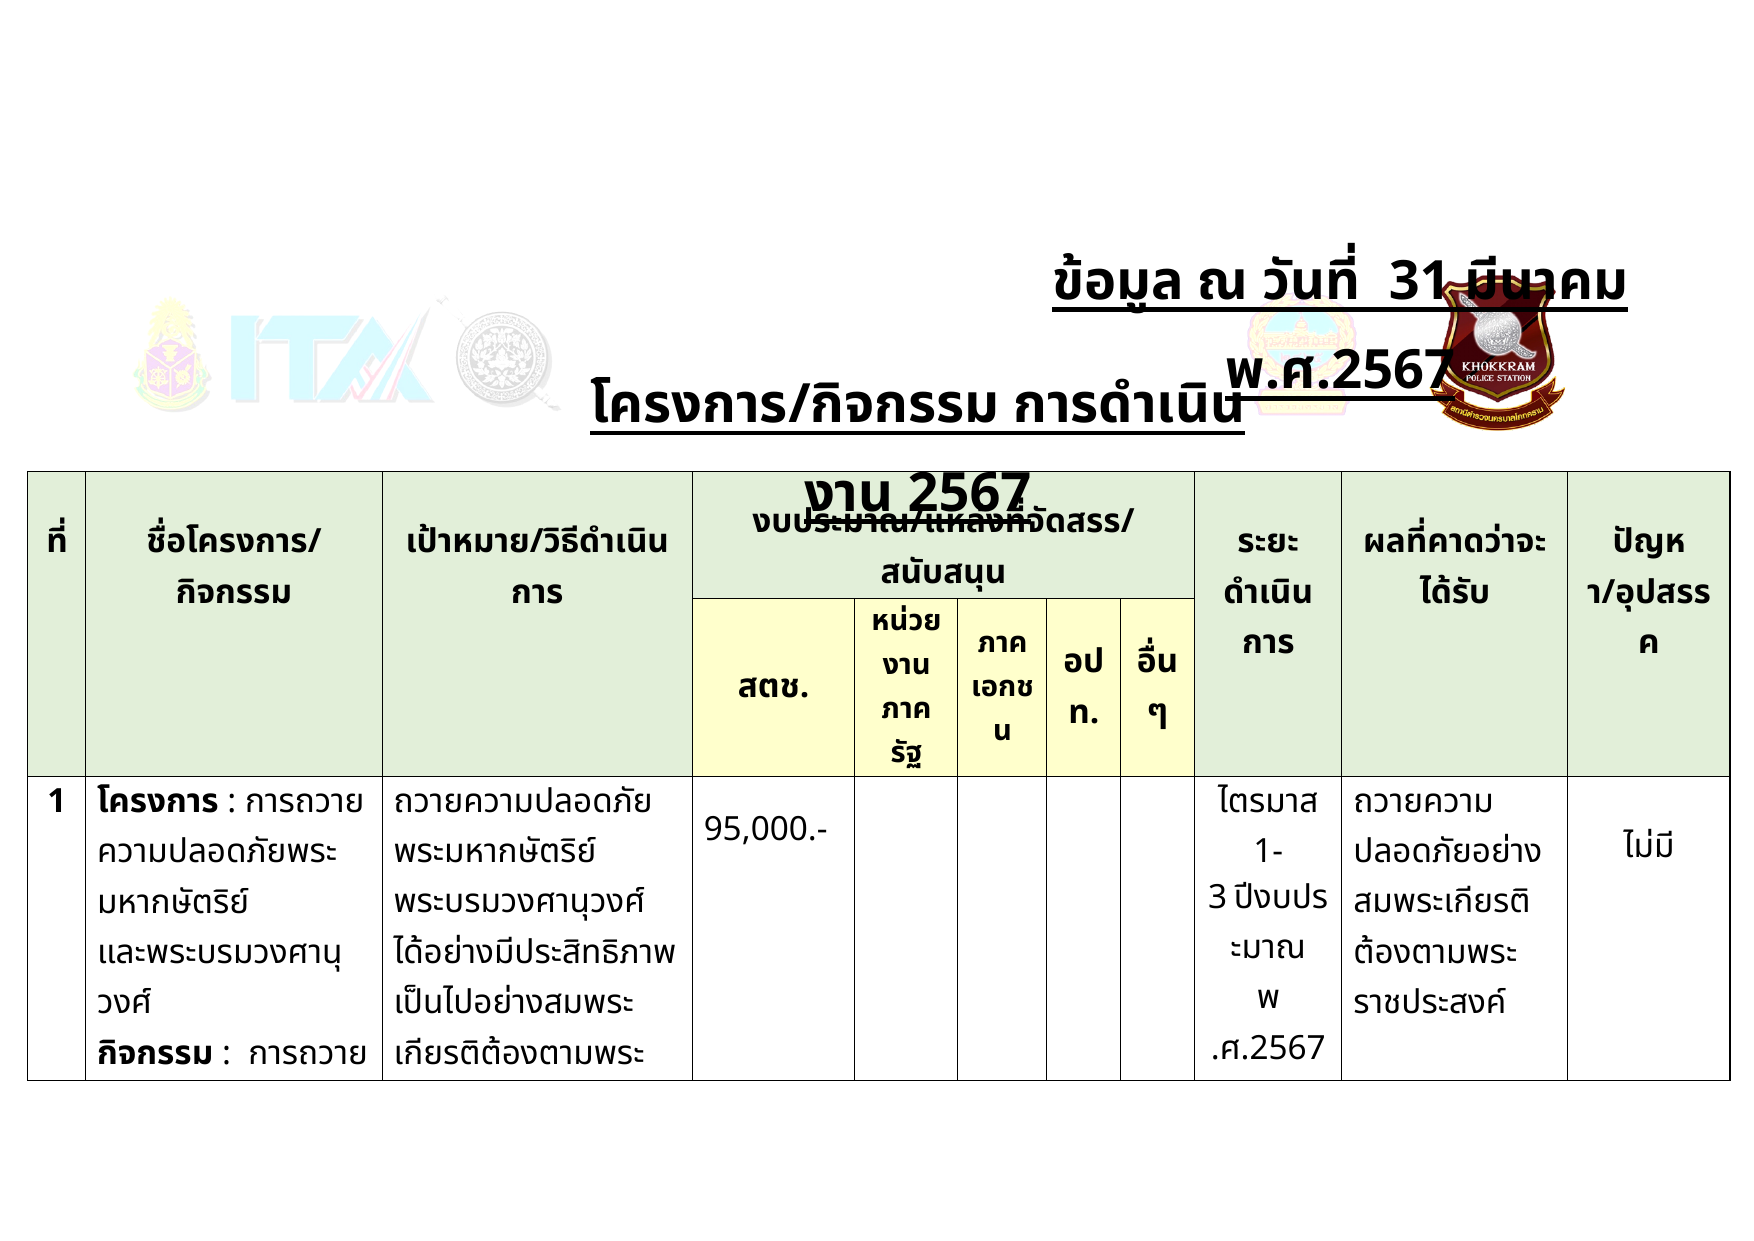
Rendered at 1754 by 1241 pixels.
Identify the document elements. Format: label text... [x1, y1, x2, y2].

table_header ที่ [28, 472, 85, 776]
table_cell อื่นๆ [1121, 599, 1194, 776]
table_header ชื่อโครงการ/กิจกรรม [86, 472, 382, 776]
table_cell ไตรมาส 1-3ปีงบประมาณ พ.ศ.2567 [1195, 777, 1341, 1079]
table_cell ถวายความปลอดภัยอย่างสมพระเกียรติต้องตามพระราชประสงค์ [1342, 777, 1567, 1079]
table_cell โครงการ : การถวายความปลอดภัยพระมหากษัตริย์ และพระบรมวงศานุวงศ์ กิจกรรม : การถวายความปลอดภัยพระมหากษัตริย์ และพระบรมวงศานุวงศ์ [86, 777, 382, 1079]
picture [1429, 312, 1566, 431]
table_cell 1 [28, 777, 85, 1079]
table_cell [1047, 777, 1120, 1079]
table_header ระยะ ดำเนินการ [1195, 472, 1341, 776]
table_header เป้าหมาย/วิธีดำเนินการ [383, 472, 692, 776]
table_header ปัญหา/อุปสรรค [1568, 472, 1729, 776]
picture [1476, 275, 1487, 292]
table_cell อปท. [1047, 599, 1120, 776]
table_header ผลที่คาดว่าจะได้รับ [1342, 472, 1567, 776]
table_cell สตช. [693, 599, 854, 776]
table_cell หน่วยงานภาครัฐ [855, 599, 957, 776]
table_cell [1121, 777, 1194, 1079]
table_cell [958, 777, 1046, 1079]
picture [1511, 275, 1522, 292]
picture [1429, 275, 1566, 307]
table_cell [855, 777, 957, 1079]
table_cell ไม่มี [1568, 777, 1729, 1079]
table_cell ภาค เอกชน [958, 599, 1046, 776]
table_header งบประมาณ/แหล่งที่จัดสรร/สนับสนุน [693, 472, 1194, 598]
table_cell ถวายความปลอดภัยพระมหากษัตริย์ พระบรมวงศานุวงศ์ ได้อย่างมีประสิทธิภาพเป็นไปอย่างสมพระเกียรติต้องตามพระราชประสงค์ [383, 777, 692, 1079]
table_cell 95,000.- [693, 777, 854, 1079]
